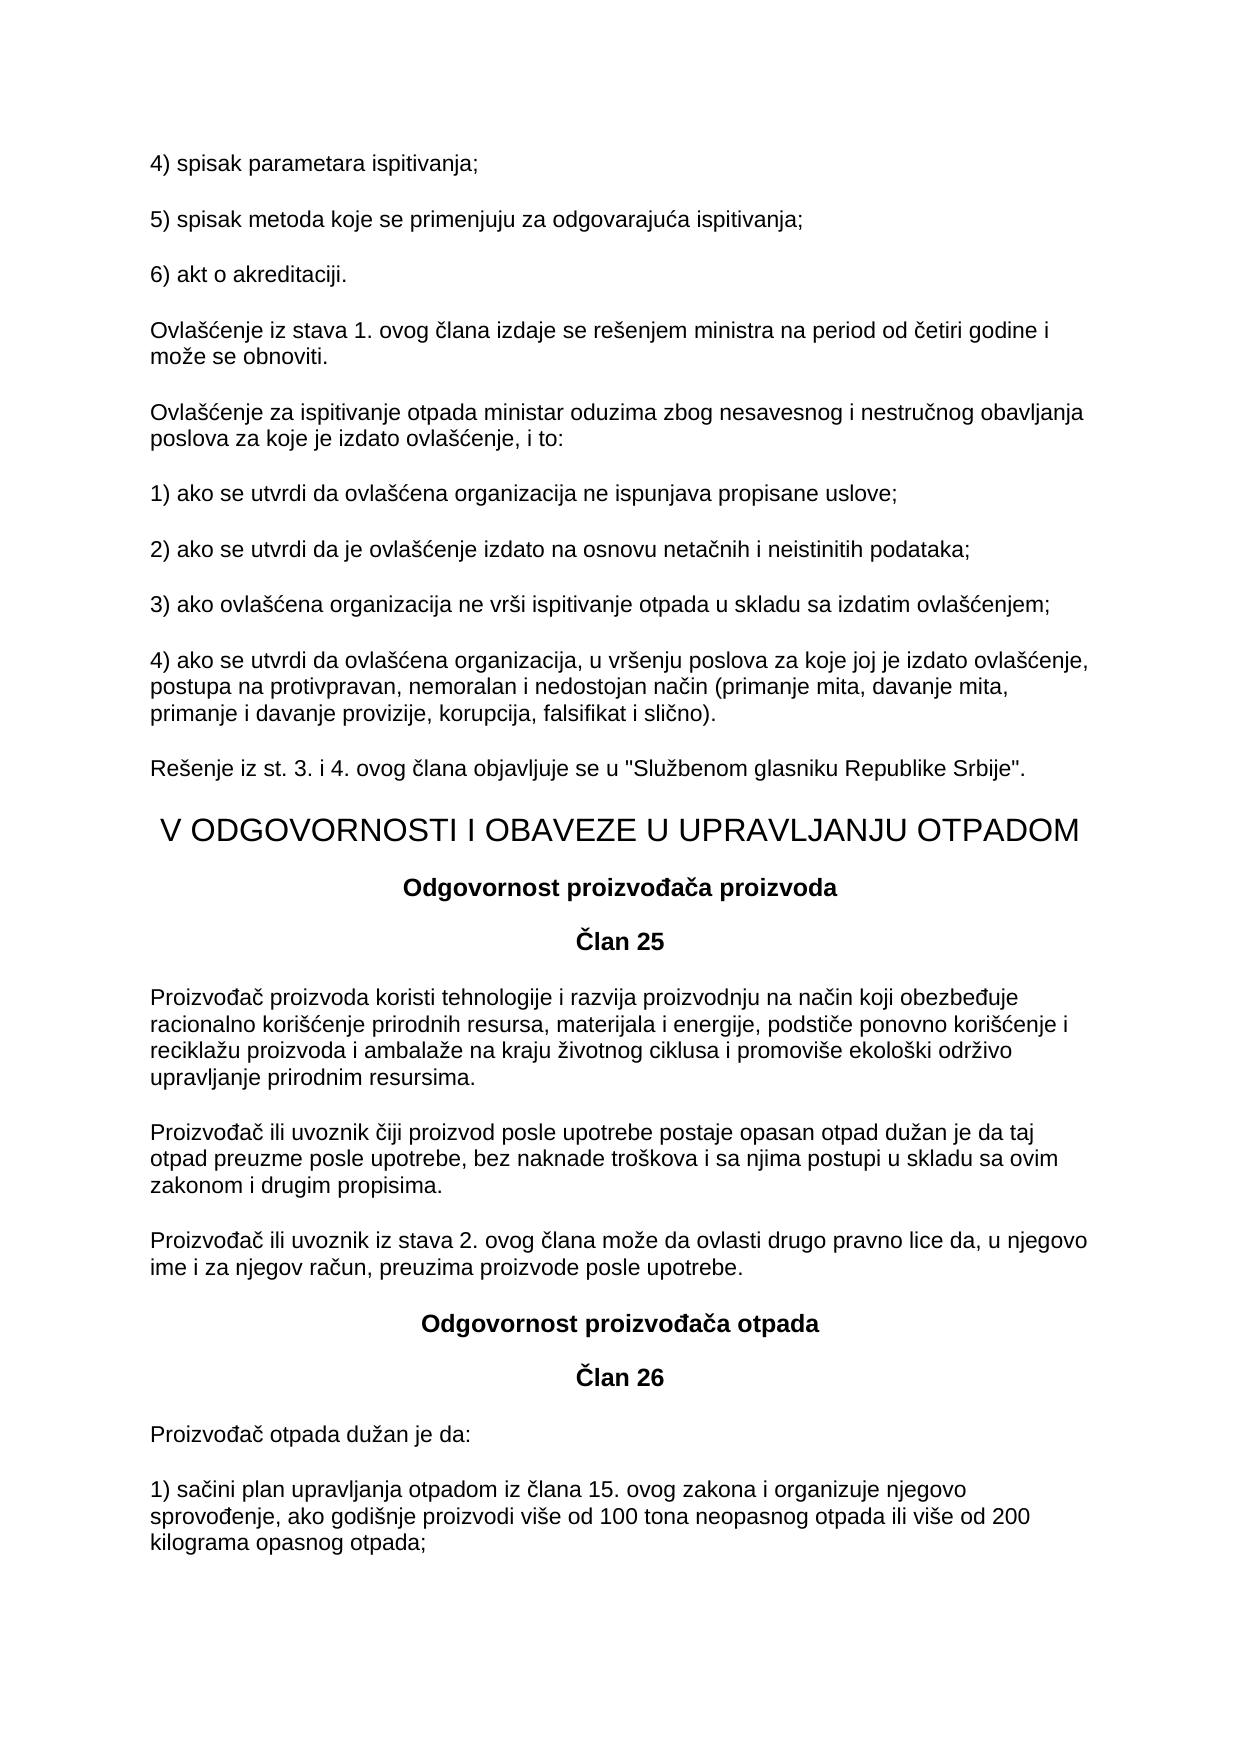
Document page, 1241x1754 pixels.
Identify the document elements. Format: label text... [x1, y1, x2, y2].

text Proizvođač proizvoda koristi tehnologije i razvija proizvodnju na način koji obezbeđuje racionalno korišćenje prirodnih resursa, materijala i energije, podstiče ponovno korišćenje i reciklažu proizvoda i ambalaže na kraju životnog ciklusa i promoviše ekološki održivo upravljanje prirodnim resursima. [150, 984, 1090, 1090]
text 3) ako ovlašćena organizacija ne vrši ispitivanje otpada u skladu sa izdatim ovlašćenjem; [150, 591, 1090, 618]
text 5) spisak metoda koje se primenjuju za odgovarajuća ispitivanja; [150, 206, 1090, 232]
text Proizvođač otpada dužan je da: [150, 1421, 1090, 1447]
text V ODGOVORNOSTI I OBAVEZE U UPRAVLJANJU OTPADOM [150, 811, 1090, 848]
text Odgovornost proizvođača otpada [150, 1309, 1090, 1338]
text 6) akt o akreditaciji. [150, 261, 1090, 287]
text Proizvođač ili uvoznik iz stava 2. ovog člana može da ovlasti drugo pravno lice da, u njegovo ime i za njegov račun, preuzima proizvode posle upotrebe. [150, 1227, 1090, 1280]
text 1) sačini plan upravljanja otpadom iz člana 15. ovog zakona i organizuje njegovo sprovođenje, ako godišnje proizvodi više od 100 tona neopasnog otpada ili više od 200 kilograma opasnog otpada; [150, 1476, 1090, 1555]
text Član 25 [150, 926, 1090, 955]
text Proizvođač ili uvoznik čiji proizvod posle upotrebe postaje opasan otpad dužan je da taj otpad preuzme posle upotrebe, bez naknade troškova i sa njima postupi u skladu sa ovim zakonom i drugim propisima. [150, 1119, 1090, 1198]
text Odgovornost proizvođača proizvoda [150, 873, 1090, 901]
text Ovlašćenje iz stava 1. ovog člana izdaje se rešenjem ministra na period od četiri godine i može se obnoviti. [150, 317, 1090, 369]
text 1) ako se utvrdi da ovlašćena organizacija ne ispunjava propisane uslove; [150, 480, 1090, 507]
text Rešenje iz st. 3. i 4. ovog člana objavljuje se u "Službenom glasniku Republike Srbije". [150, 755, 1090, 781]
text 2) ako se utvrdi da je ovlašćenje izdato na osnovu netačnih i neistinitih podataka; [150, 536, 1090, 562]
text 4) spisak parametara ispitivanja; [150, 150, 1090, 176]
text 4) ako se utvrdi da ovlašćena organizacija, u vršenju poslova za koje joj je izdato ovlašćenje, postupa na protivpravan, nemoralan i nedostojan način (primanje mita, davanje mita, primanje i davanje provizije, korupcija, falsifikat i slično). [150, 647, 1090, 726]
text Član 26 [150, 1363, 1090, 1392]
text Ovlašćenje za ispitivanje otpada ministar oduzima zbog nesavesnog i nestručnog obavljanja poslova za koje je izdato ovlašćenje, i to: [150, 398, 1090, 451]
